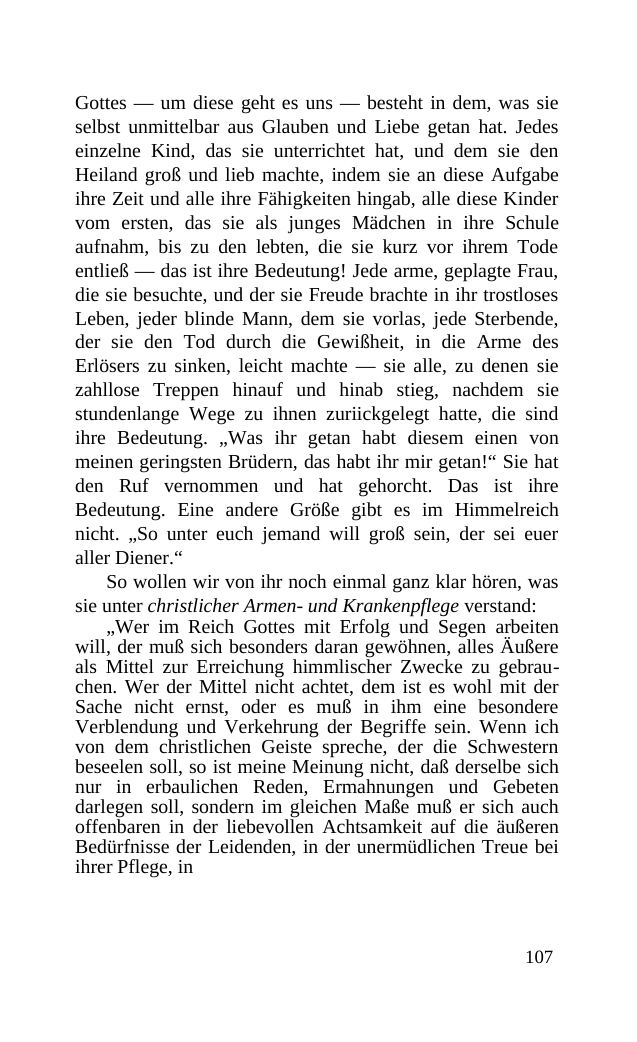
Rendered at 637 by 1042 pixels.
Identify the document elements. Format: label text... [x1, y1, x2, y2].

text So wollen wir von ihr noch einmal ganz klar hören, was sie unter christlicher Armen- und Krankenpflege verstand: [75, 569, 559, 617]
text Gottes — um diese geht es uns — besteht in dem, was sie selbst unmittelbar aus Glauben und Liebe getan hat. Jedes einzelne Kind, das sie unterrichtet hat, und dem sie den Heiland groß und lieb machte, indem sie an diese Aufgabe ihre Zeit und alle ihre Fähigkeiten hingab, alle diese Kinder vom ersten, das sie als junges Mädchen in ihre Schule aufnahm, bis zu den lebten, die sie kurz vor ihrem Tode entließ — das ist ihre Bedeutung! Jede arme, geplagte Frau, die sie besuchte, und der sie Freude brachte in ihr trostloses Leben, jeder blinde Mann, dem sie vorlas, jede Sterbende, der sie den Tod durch die Gewißheit, in die Arme des Erlösers zu sinken, leicht machte — sie alle, zu denen sie zahllose Treppen hinauf und hinab stieg, nachdem sie stundenlange Wege zu ihnen zuriickgelegt hatte, die sind ihre Bedeutung. „Was ihr getan habt diesem einen von meinen geringsten Brüdern, das habt ihr mir getan!“ Sie hat den Ruf vernommen und hat gehorcht. Das ist ihre Bedeutung. Eine andere Größe gibt es im Himmelreich nicht. „So unter euch jemand will groß sein, der sei euer aller Diener.“ [75, 90, 559, 569]
text „Wer im Reich Gottes mit Erfolg und Segen arbeiten will, der muß sich besonders daran gewöhnen, alles Äußere als Mittel zur Erreichung himmlischer Zwecke zu gebrauchen. Wer der Mittel nicht achtet, dem ist es wohl mit der Sache nicht ernst, oder es muß in ihm eine besondere Verblendung und Verkehrung der Begriffe sein. Wenn ich von dem christlichen Geiste spreche, der die Schwestern beseelen soll, so ist meine Meinung nicht, daß derselbe sich nur in erbaulichen Reden, Ermahnungen und Gebeten darlegen soll, sondern im gleichen Maße muß er sich auch offenbaren in der liebevollen Achtsamkeit auf die äußeren Bedürfnisse der Leidenden, in der unermüdlichen Treue bei ihrer Pflege, in [75, 617, 559, 877]
text 107 [525, 948, 553, 967]
